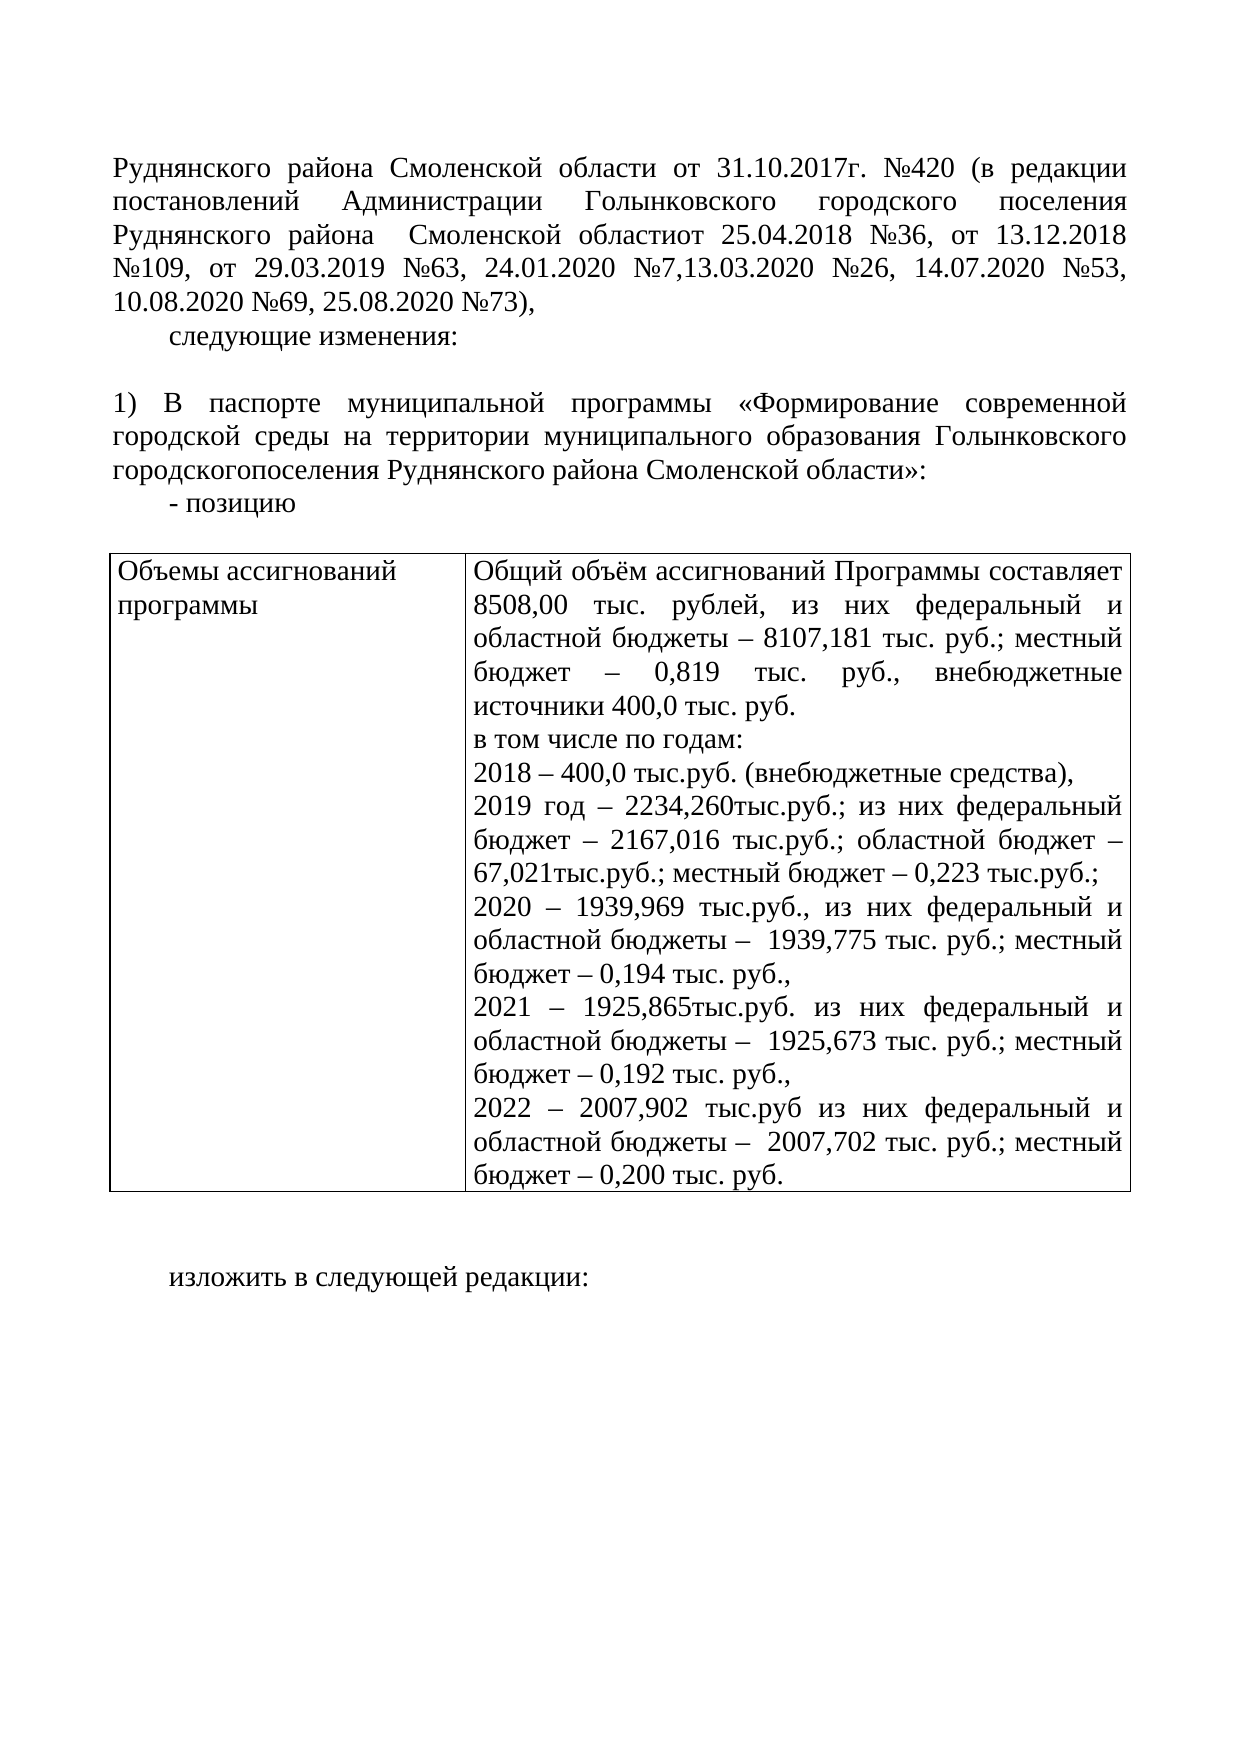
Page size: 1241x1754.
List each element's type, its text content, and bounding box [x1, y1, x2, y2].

table_header Общий объём ассигнований Программы составляет 8508,00 тыс. рублей, из них федеральный и областной бюджеты – 8107,181 тыс. руб.; местный бюджет – 0,819 тыс. руб., внебюджетные источники 400,0 тыс. руб. в том числе по годам: 2018 – 400,0 тыс.руб. (внебюджетные средства), 2019 год – 2234,260тыс.руб.; из них федеральный бюджет – 2167,016 тыс.руб.; областной бюджет – 67,021тыс.руб.; местный бюджет – 0,223 тыс.руб.; 2020 – 1939,969 тыс.руб., из них федеральный и областной бюджеты – 1939,775 тыс. руб.; местный бюджет – 0,194 тыс. руб., 2021 – 1925,865тыс.руб. из них федеральный и областной бюджеты – 1925,673 тыс. руб.; местный бюджет – 0,192 тыс. руб., 2022 – 2007,902 тыс.руб из них федеральный и областной бюджеты – 2007,702 тыс. руб.; местный бюджет – 0,200 тыс. руб. [466, 554, 1130, 1191]
text изложить в следующей редакции: [112, 1259, 1128, 1292]
text 1) В паспорте муниципальной программы «Формирование современной городской среды на территории муниципального образования Голынковского городскогопоселения Руднянского района Смоленской области»: [112, 385, 1128, 485]
table_header Объемы ассигнований программы [111, 554, 465, 1191]
text - позицию [112, 485, 1128, 519]
text следующие изменения: [112, 318, 1128, 351]
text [112, 150, 1128, 318]
